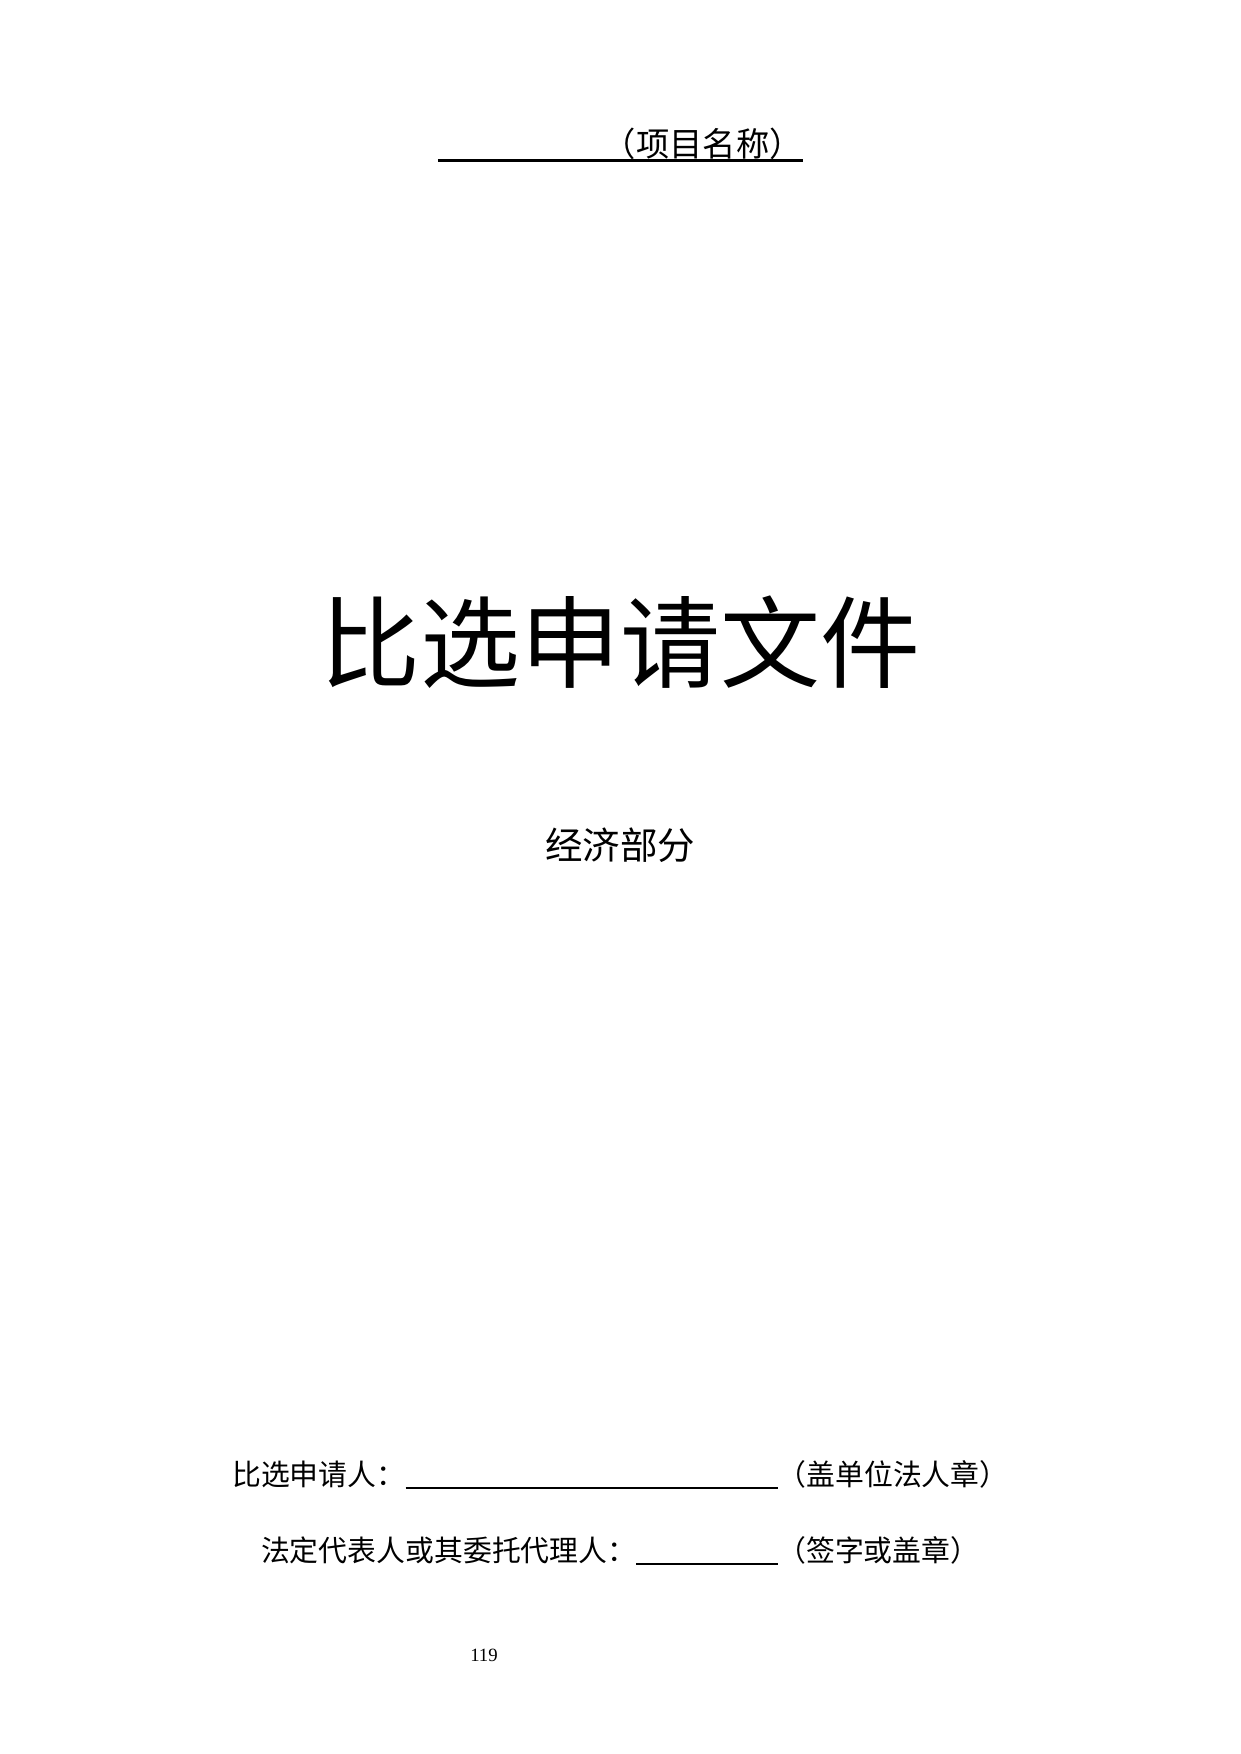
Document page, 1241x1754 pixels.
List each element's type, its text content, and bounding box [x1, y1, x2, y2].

text 经济部分 [118, 816, 1122, 870]
text （项目名称） [118, 118, 1122, 166]
text 比选申请人： （盖单位法人章） [118, 1451, 1122, 1493]
text 法定代表人或其委托代理人： （签字或盖章） [118, 1527, 1122, 1569]
text 比选申请文件 [118, 565, 1122, 709]
